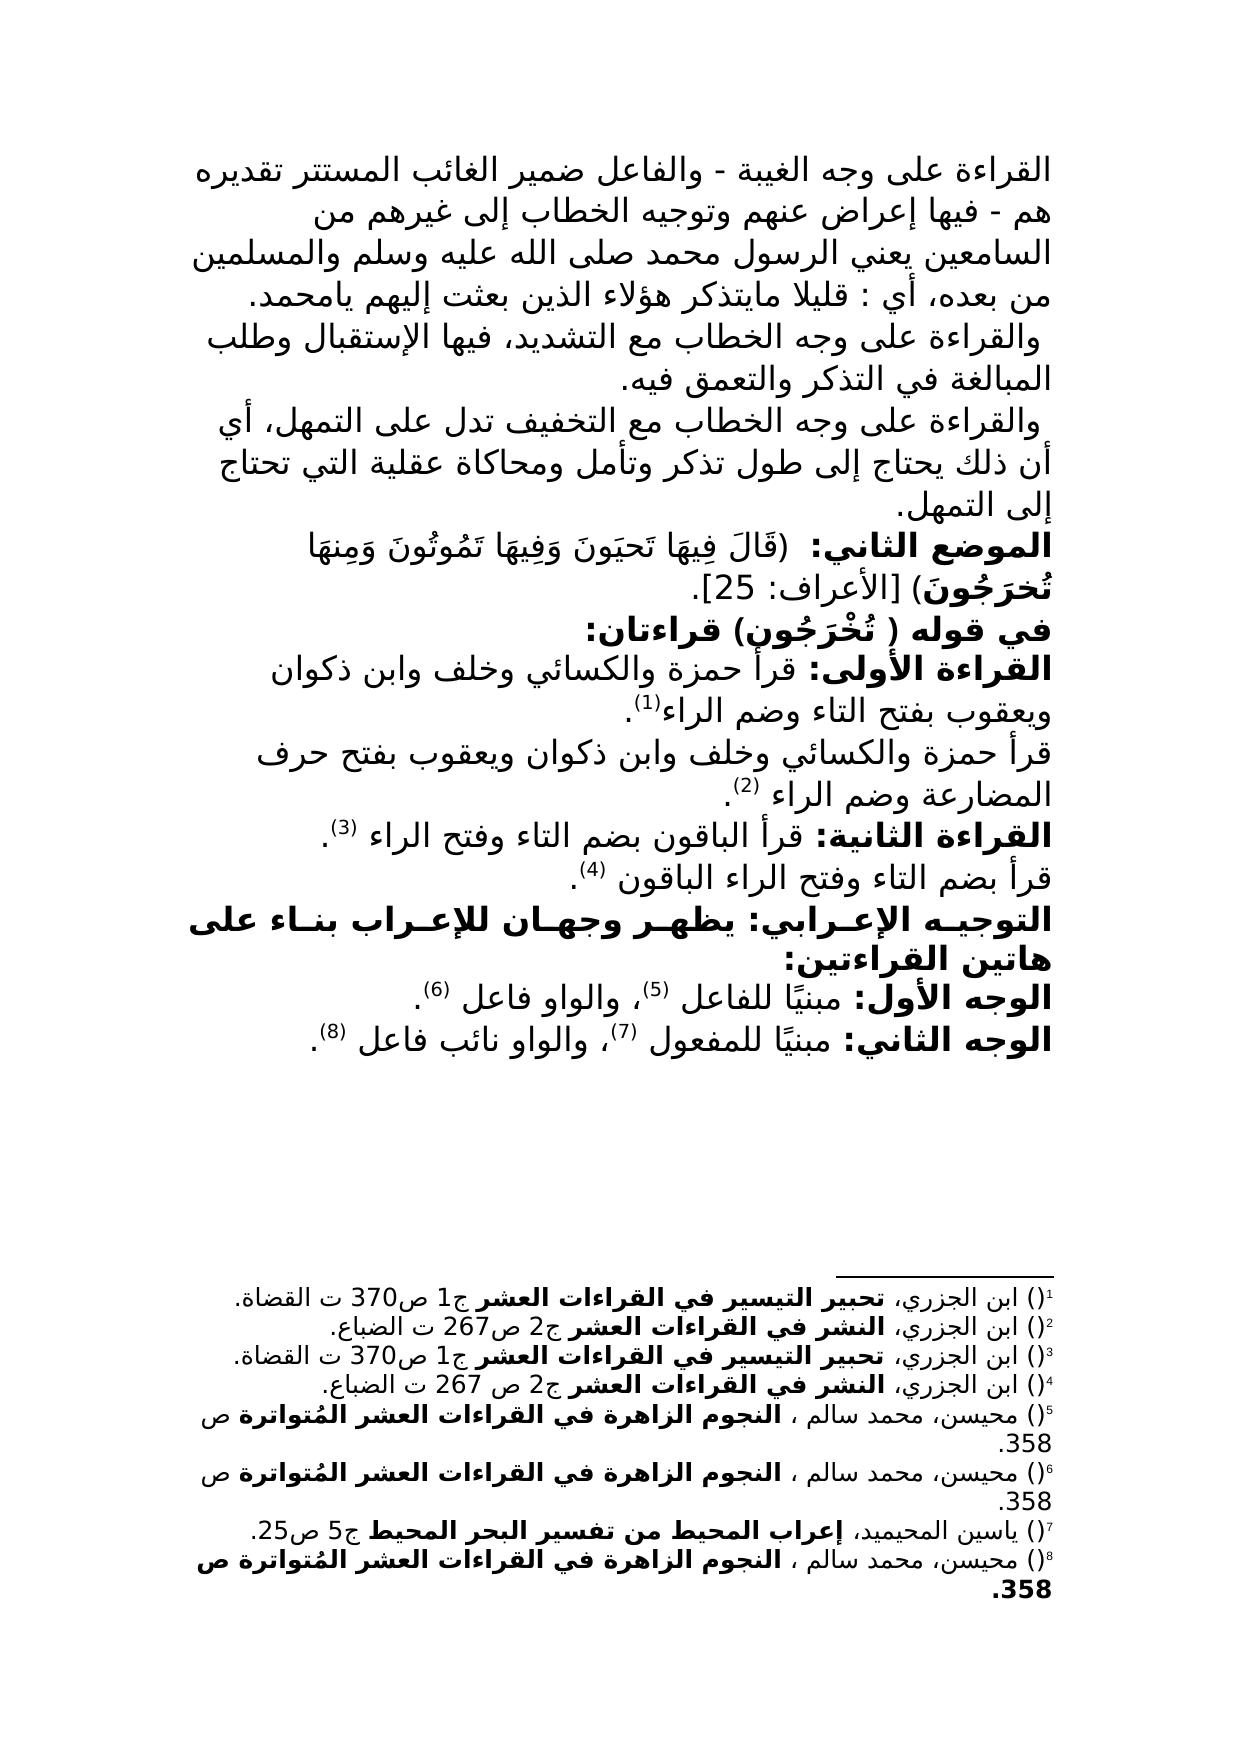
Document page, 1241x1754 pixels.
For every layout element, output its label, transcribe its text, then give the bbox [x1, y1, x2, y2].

text الوجه الأول: مبنيًا للفاعل ()، والواو فاعل (). [187, 978, 1053, 1017]
text القراءة الثانية: قرأ الباقون بضم التاء وفتح الراء (). [187, 817, 1053, 856]
text والقراءة على وجه الخطاب مع التشديد، فيها الإستقبال وطلب المبالغة في التذكر والتعمق فيه. [187, 317, 1053, 398]
text القراءة على وجه الغيبة - والفاعل ضمير الغائب المستتر تقديره هم - فيها إعراض عنهم وتوجيه الخطاب إلى غيرهم من السامعين يعني الرسول محمد صلى الله عليه وسلم والمسلمين من بعده، أي : قليلا مايتذكر هؤلاء الذين بعثت إليهم يامحمد. [187, 150, 1053, 314]
text الوجه الثاني: مبنيًا للمفعول ()، والواو نائب فاعل (). [187, 1020, 1053, 1059]
text والقراءة على وجه الخطاب مع التخفيف تدل على التمهل، أي أن ذلك يحتاج إلى طول تذكر وتأمل ومحاكاة عقلية التي تحتاج إلى التمهل. [187, 401, 1053, 524]
text القراءة الأولى: قرأ حمزة والكسائي وخلف وابن ذكوان ويعقوب بفتح التاء وضم الراء(). [187, 649, 1053, 730]
subtitle في قوله ﴿ تُخْرَجُون﴾ قراءتان: [187, 611, 1053, 649]
text قرأ بضم التاء وفتح الراء الباقون (). [187, 859, 1053, 898]
subtitle التوجيه الإعرابي: يظهر وجهان للإعراب بناء على هاتين القراءتين: [187, 901, 1053, 978]
text قرأ حمزة والكسائي وخلف وابن ذكوان ويعقوب بفتح حرف المضارعة وضم الراء (). [187, 733, 1053, 814]
text الموضع الثاني: ﴿قَالَ فِيهَا تَحيَونَ وَفِيهَا تَمُوتُونَ وَمِنهَا تُخرَجُونَ﴾ [الأعراف: 25]. [187, 527, 1053, 608]
